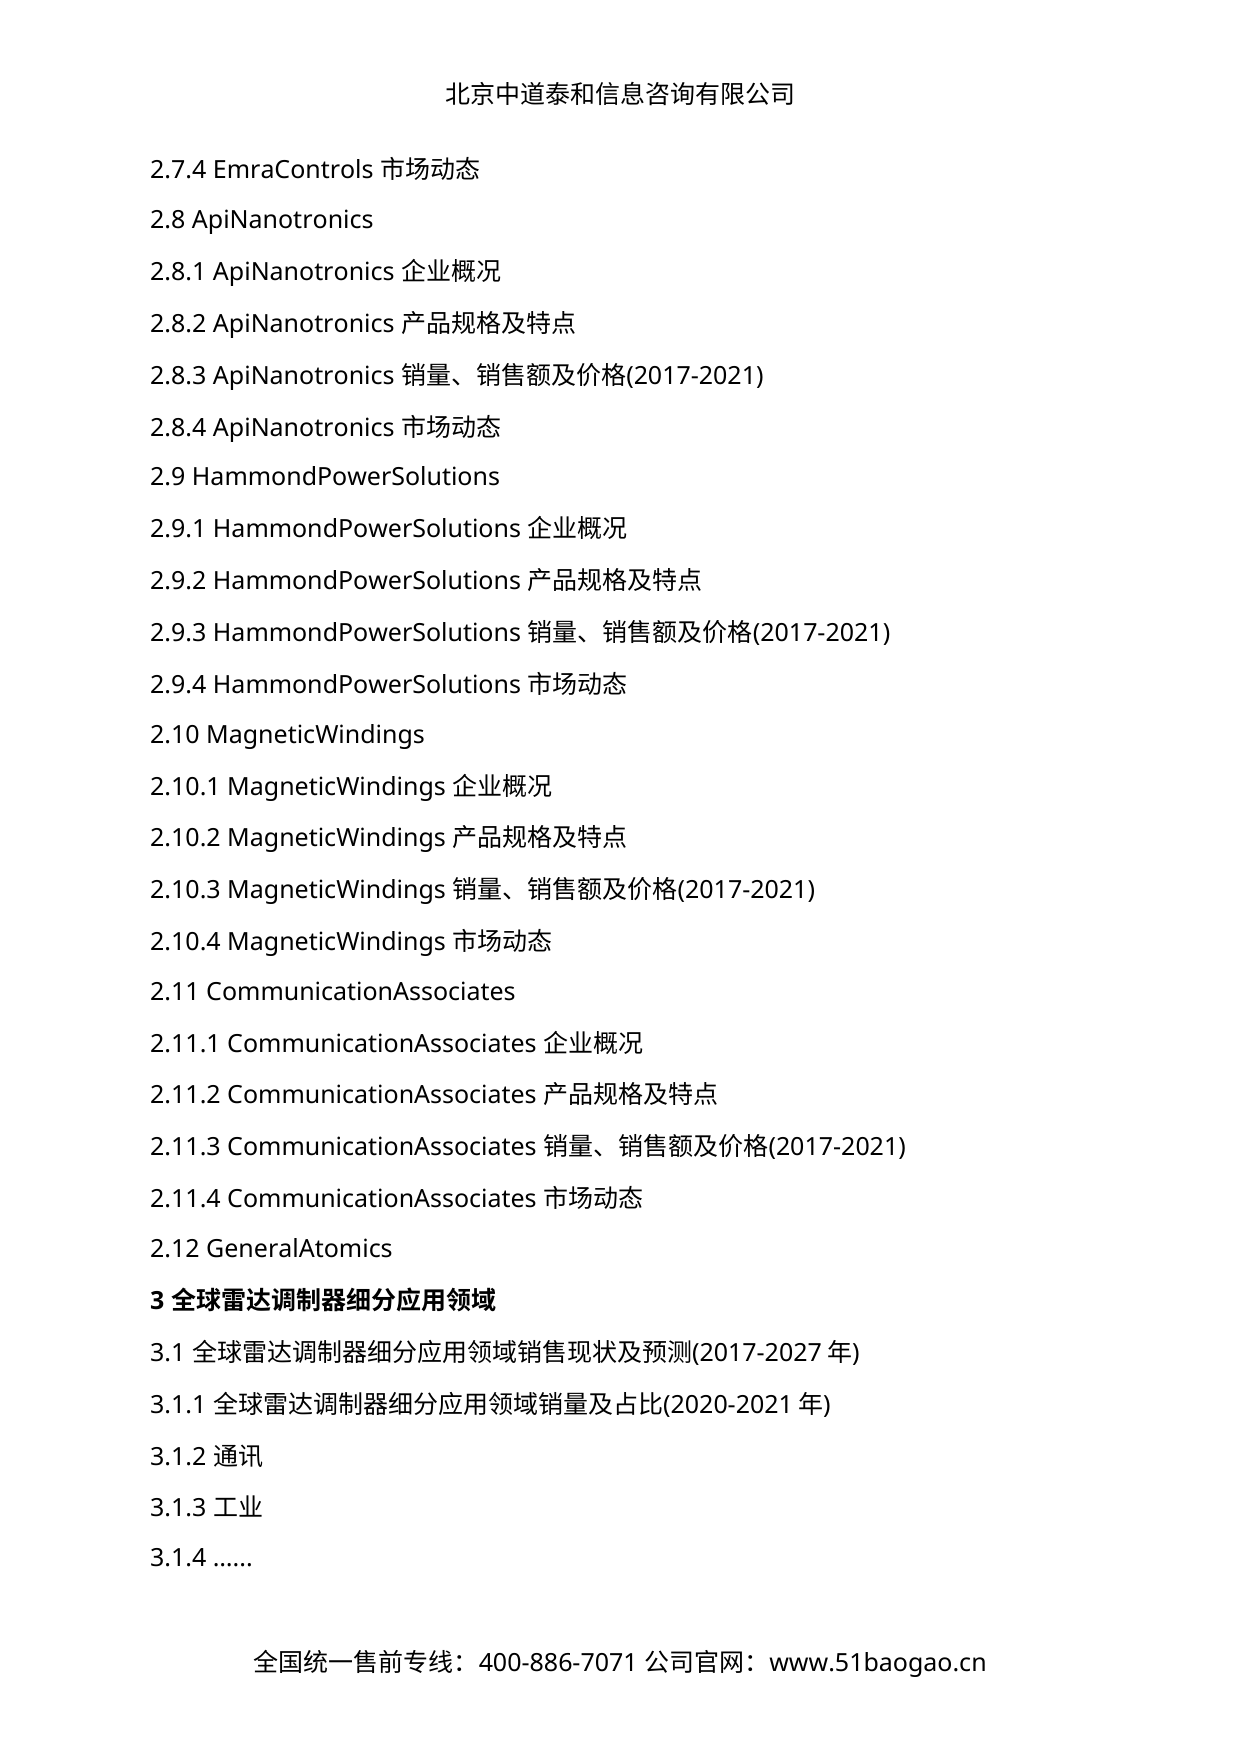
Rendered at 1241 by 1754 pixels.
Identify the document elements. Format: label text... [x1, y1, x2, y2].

text 2.9.3 HammondPowerSolutions 销量、销售额及价格(2017-2021) [150, 612, 1090, 649]
text 2.10 MagneticWindings [150, 716, 1090, 750]
text 2.8.2 ApiNanotronics 产品规格及特点 [150, 303, 1090, 340]
text 2.9 HammondPowerSolutions [150, 459, 1090, 493]
text 2.9.4 HammondPowerSolutions 市场动态 [150, 664, 1090, 701]
text 2.11.2 CommunicationAssociates 产品规格及特点 [150, 1075, 1090, 1111]
text 2.11.3 CommunicationAssociates 销量、销售额及价格(2017-2021) [150, 1127, 1090, 1163]
text 2.12 GeneralAtomics [150, 1231, 1090, 1265]
text 2.8.3 ApiNanotronics 销量、销售额及价格(2017-2021) [150, 355, 1090, 392]
text 2.10.2 MagneticWindings 产品规格及特点 [150, 818, 1090, 854]
text 3.1.2 通讯 [150, 1436, 1090, 1472]
text 3.1.1 全球雷达调制器细分应用领域销量及占比(2020-2021年) [150, 1384, 1090, 1420]
text 3.1 全球雷达调制器细分应用领域销售现状及预测(2017-2027年) [150, 1332, 1090, 1368]
text 2.10.1 MagneticWindings 企业概况 [150, 766, 1090, 802]
text 2.8.1 ApiNanotronics 企业概况 [150, 252, 1090, 288]
text 2.8 ApiNanotronics [150, 202, 1090, 236]
text 3.1.4 …... [150, 1540, 1090, 1574]
text 2.9.1 HammondPowerSolutions 企业概况 [150, 509, 1090, 545]
text 2.8.4 ApiNanotronics 市场动态 [150, 407, 1090, 443]
text 3 全球雷达调制器细分应用领域 [150, 1280, 1090, 1317]
text 2.10.4 MagneticWindings 市场动态 [150, 922, 1090, 958]
text 2.11.4 CommunicationAssociates 市场动态 [150, 1179, 1090, 1215]
text 2.9.2 HammondPowerSolutions 产品规格及特点 [150, 561, 1090, 597]
text 2.11.1 CommunicationAssociates 企业概况 [150, 1023, 1090, 1059]
text 2.11 CommunicationAssociates [150, 973, 1090, 1007]
text 2.7.4 EmraControls 市场动态 [150, 150, 1090, 186]
text 3.1.3 工业 [150, 1488, 1090, 1524]
text 2.10.3 MagneticWindings 销量、销售额及价格(2017-2021) [150, 870, 1090, 906]
